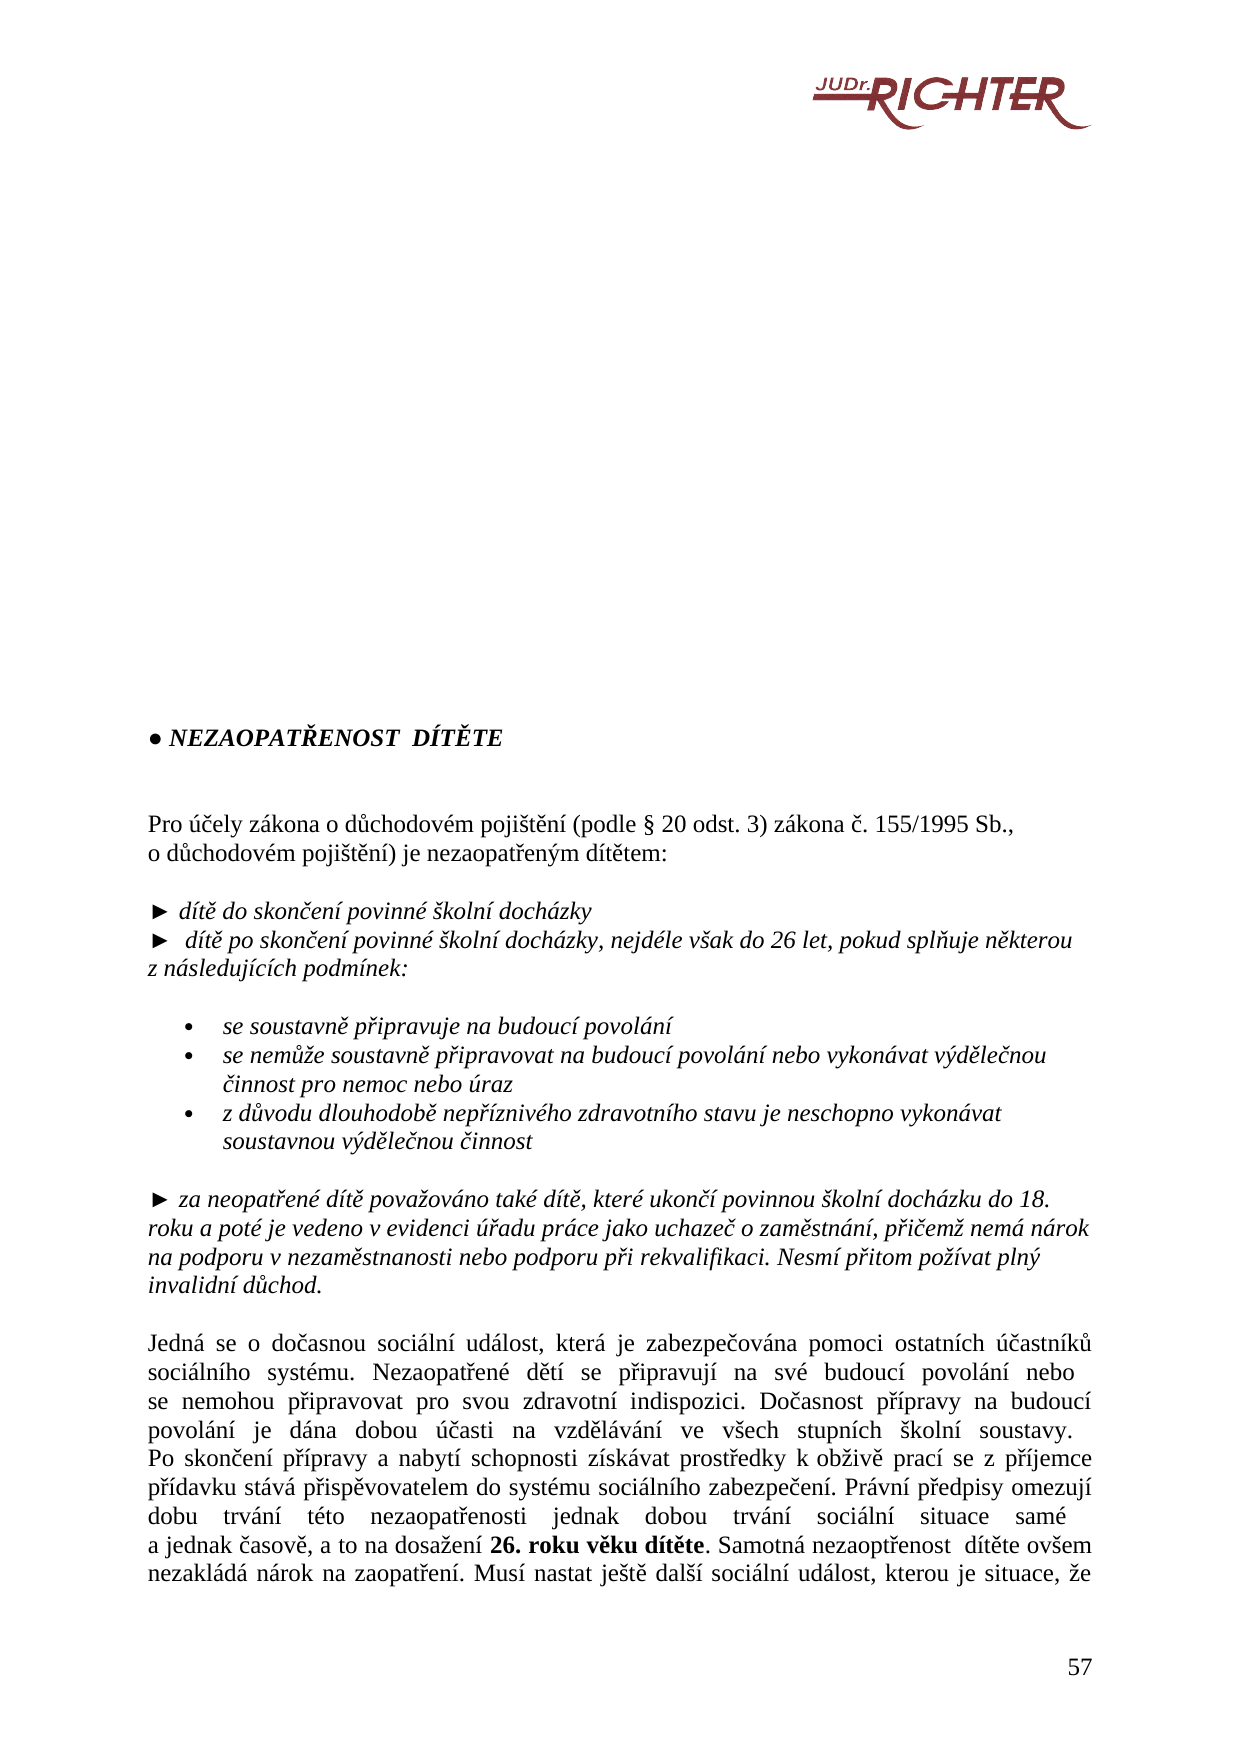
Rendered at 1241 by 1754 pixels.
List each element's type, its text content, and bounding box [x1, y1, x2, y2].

text ► dítě po skončení povinné školní docházky, nejdéle však do 26 let, pokud splňuje některou z následujících podmínek: [148, 925, 1093, 982]
text ► dítě do skončení povinné školní docházky [148, 896, 1093, 925]
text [148, 1328, 1093, 1587]
list se nemůže soustavně připravovat na budoucí povolání nebo vykonávat výdělečnou činnost pro nemoc nebo úraz [185, 1040, 1093, 1098]
text ► za neopatřené dítě považováno také dítě, které ukončí povinnou školní docházku do 18. roku a poté je vedeno v evidenci úřadu práce jako uchazeč o zaměstnání, přičemž nemá nárok na podporu v nezaměstnanosti nebo podporu při rekvalifikaci. Nesmí přitom požívat plný invalidní důchod. [148, 1184, 1093, 1299]
text Pro účely zákona o důchodovém pojištění (podle § 20 odst. 3) zákona č. 155/1995 Sb., o důchodovém pojištění) je nezaopatřeným dítětem: [148, 809, 1093, 867]
text ● NEZAOPATŘENOST DÍTĚTE [148, 723, 1093, 751]
picture [812, 73, 1093, 130]
list z důvodu dlouhodobě nepříznivého zdravotního stavu je neschopno vykonávat soustavnou výdělečnou činnost [185, 1098, 1093, 1155]
list se soustavně připravuje na budoucí povolání [185, 1011, 1093, 1040]
